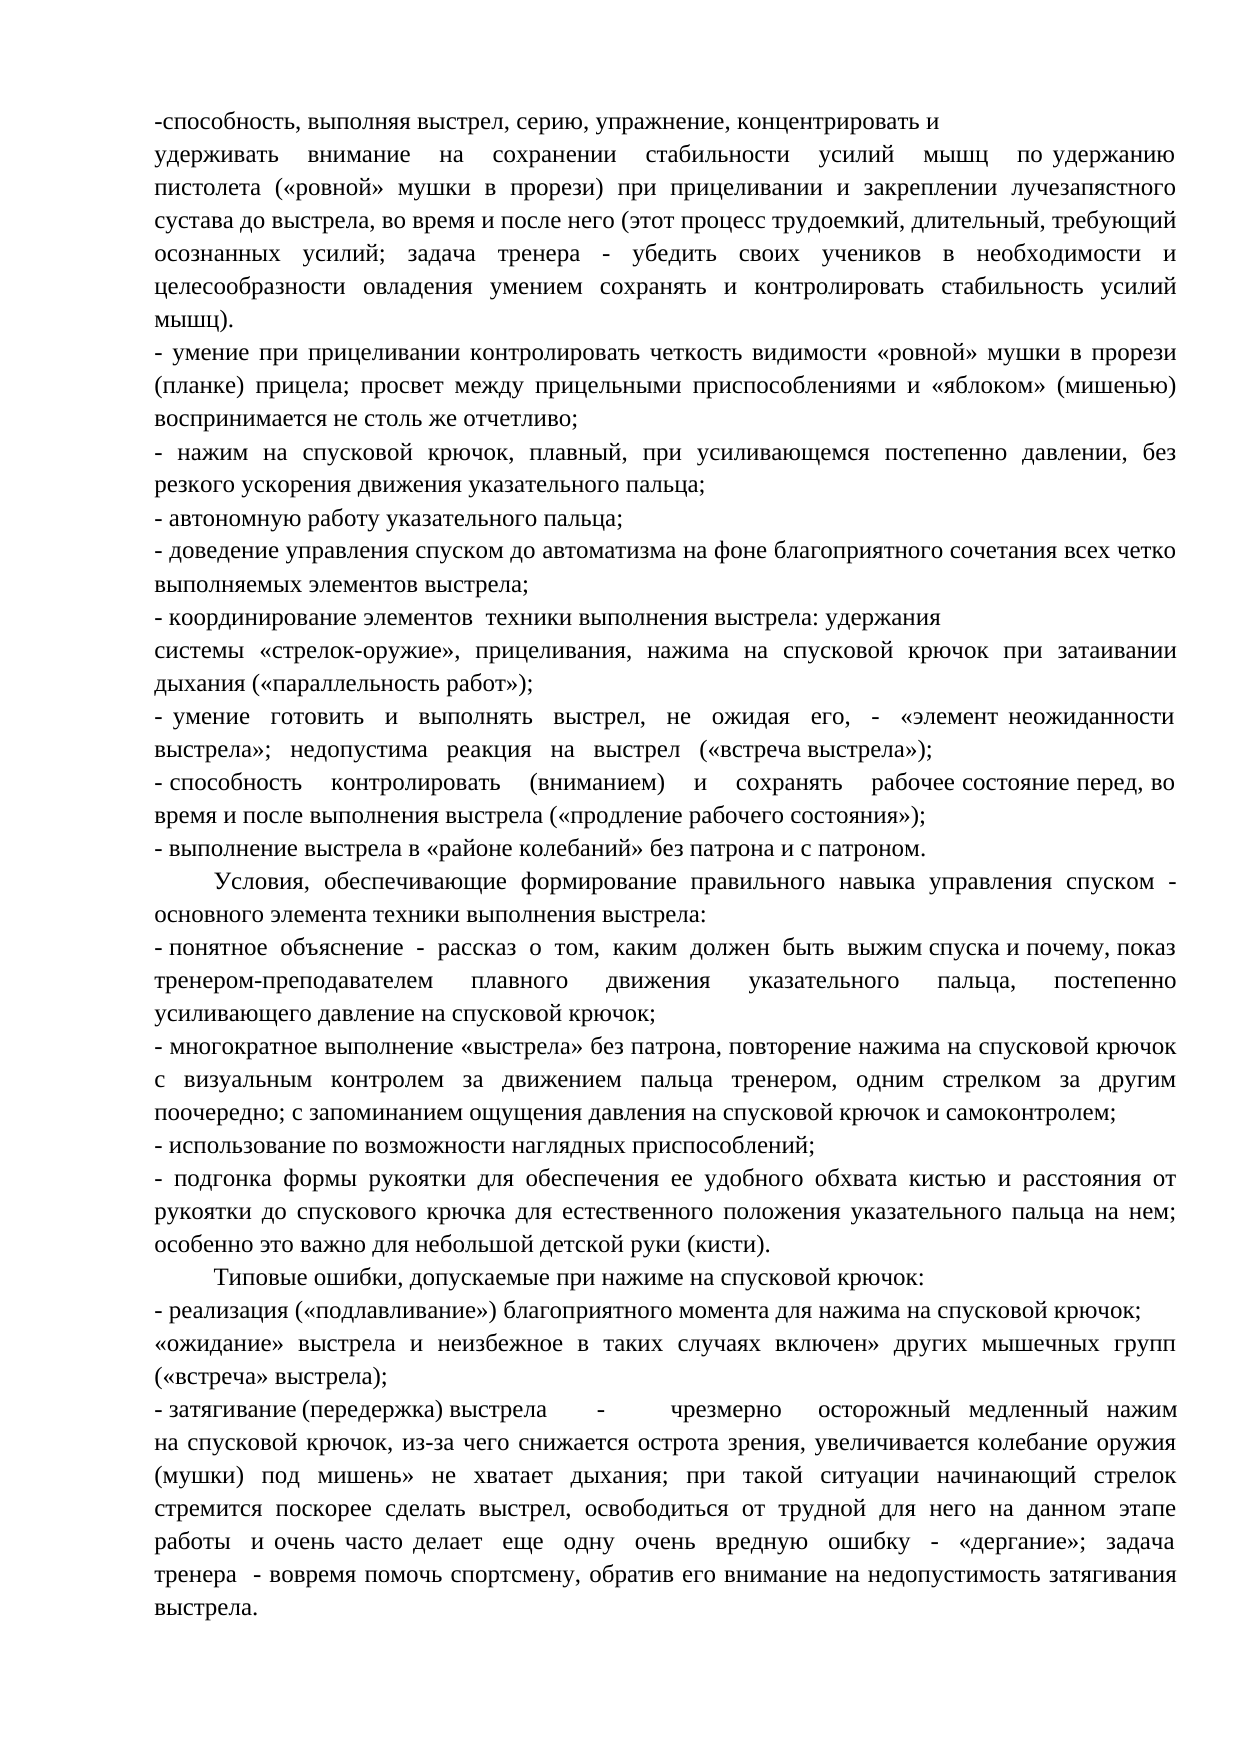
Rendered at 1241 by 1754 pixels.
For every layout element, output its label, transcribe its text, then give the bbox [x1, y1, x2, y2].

text Условия, обеспечивающие формирование правильного навыка управления спуском - основного элемента техники выполнения выстрела: [154, 866, 1178, 928]
text Типовые ошибки, допускаемые при нажиме на спусковой крючок: [154, 1262, 1178, 1291]
text - умение готовить и выполнять выстрел, не ожидая его, - «элемент неожиданности выстрела»; недопустима реакция на выстрел («встреча выстрела»); [154, 701, 1178, 762]
text - реализация («подлавливание») благоприятного момента для нажима на спусковой крючок; [154, 1295, 1178, 1324]
text - координирование элементов техники выполнения выстрела: удержания [154, 602, 1178, 630]
text - доведение управления спуском до автоматизма на фоне благоприятного сочетания всех четко выполняемых элементов выстрела; [154, 536, 1178, 597]
text - понятное объяснение - рассказ о том, каким должен быть выжим спуска и почему, показ тренером-преподавателем плавного движения указательного пальца, постепенно усиливающего давление на спусковой крючок; [154, 932, 1178, 1027]
text - подгонка формы рукоятки для обеспечения ее удобного обхвата кистью и расстояния от рукоятки до спускового крючка для естественного положения указательного пальца на нем; особенно это важно для небольшой детской руки (кисти). [154, 1163, 1178, 1258]
text - умение при прицеливании контролировать четкость видимости «ровной» мушки в прорези (планке) прицела; просвет между прицельными приспособлениями и «яблоком» (мишенью) воспринимается не столь же отчетливо; [154, 337, 1178, 432]
text - выполнение выстрела в «районе колебаний» без патрона и с патроном. [154, 833, 1178, 862]
text - нажим на спусковой крючок, плавный, при усиливающемся постепенно давлении, без резкого ускорения движения указательного пальца; [154, 437, 1178, 498]
text - автономную работу указательного пальца; [154, 503, 1178, 531]
text удерживать внимание на сохранении стабильности усилий мышц по удержанию пистолета («ровной» мушки в прорези) при прицеливании и закреплении лучезапястного сустава до выстрела, во время и после него (этот процесс трудоемкий, длительный, требующий осознанных усилий; задача тренера - убедить своих учеников в необходимости и целесообразности овладения умением сохранять и контролировать стабильность усилий мышц). [154, 139, 1178, 333]
text системы «стрелок-оружие», прицеливания, нажима на спусковой крючок при затаивании дыхания («параллельность работ»); [154, 635, 1178, 696]
text - использование по возможности наглядных приспособлений; [154, 1130, 1178, 1159]
text «ожидание» выстрела и неизбежное в таких случаях включен» других мышечных групп («встреча» выстрела); [154, 1328, 1178, 1390]
text - затягивание (передержка) выстрела - чрезмерно осторожный медленный нажим на спусковой крючок, из-за чего снижается острота зрения, увеличивается колебание оружия (мушки) под мишень» не хватает дыхания; при такой ситуации начинающий стрелок стремится поскорее сделать выстрел, освободиться от трудной для него на данном этапе работы и очень часто делает еще одну очень вредную ошибку - «дергание»; задача тренера - вовремя помочь спортсмену, обратив его внимание на недопустимость затягивания выстрела. [154, 1394, 1178, 1621]
text - способность контролировать (вниманием) и сохранять рабочее состояние перед, во время и после выполнения выстрела («продление рабочего состояния»); [154, 767, 1178, 828]
text - многократное выполнение «выстрела» без патрона, повторение нажима на спусковой крючок с визуальным контролем за движением пальца тренером, одним стрелком за другим поочередно; с запоминанием ощущения давления на спусковой крючок и самоконтролем; [154, 1031, 1178, 1126]
text -способность, выполняя выстрел, серию, упражнение, концентрировать и [154, 106, 1178, 135]
